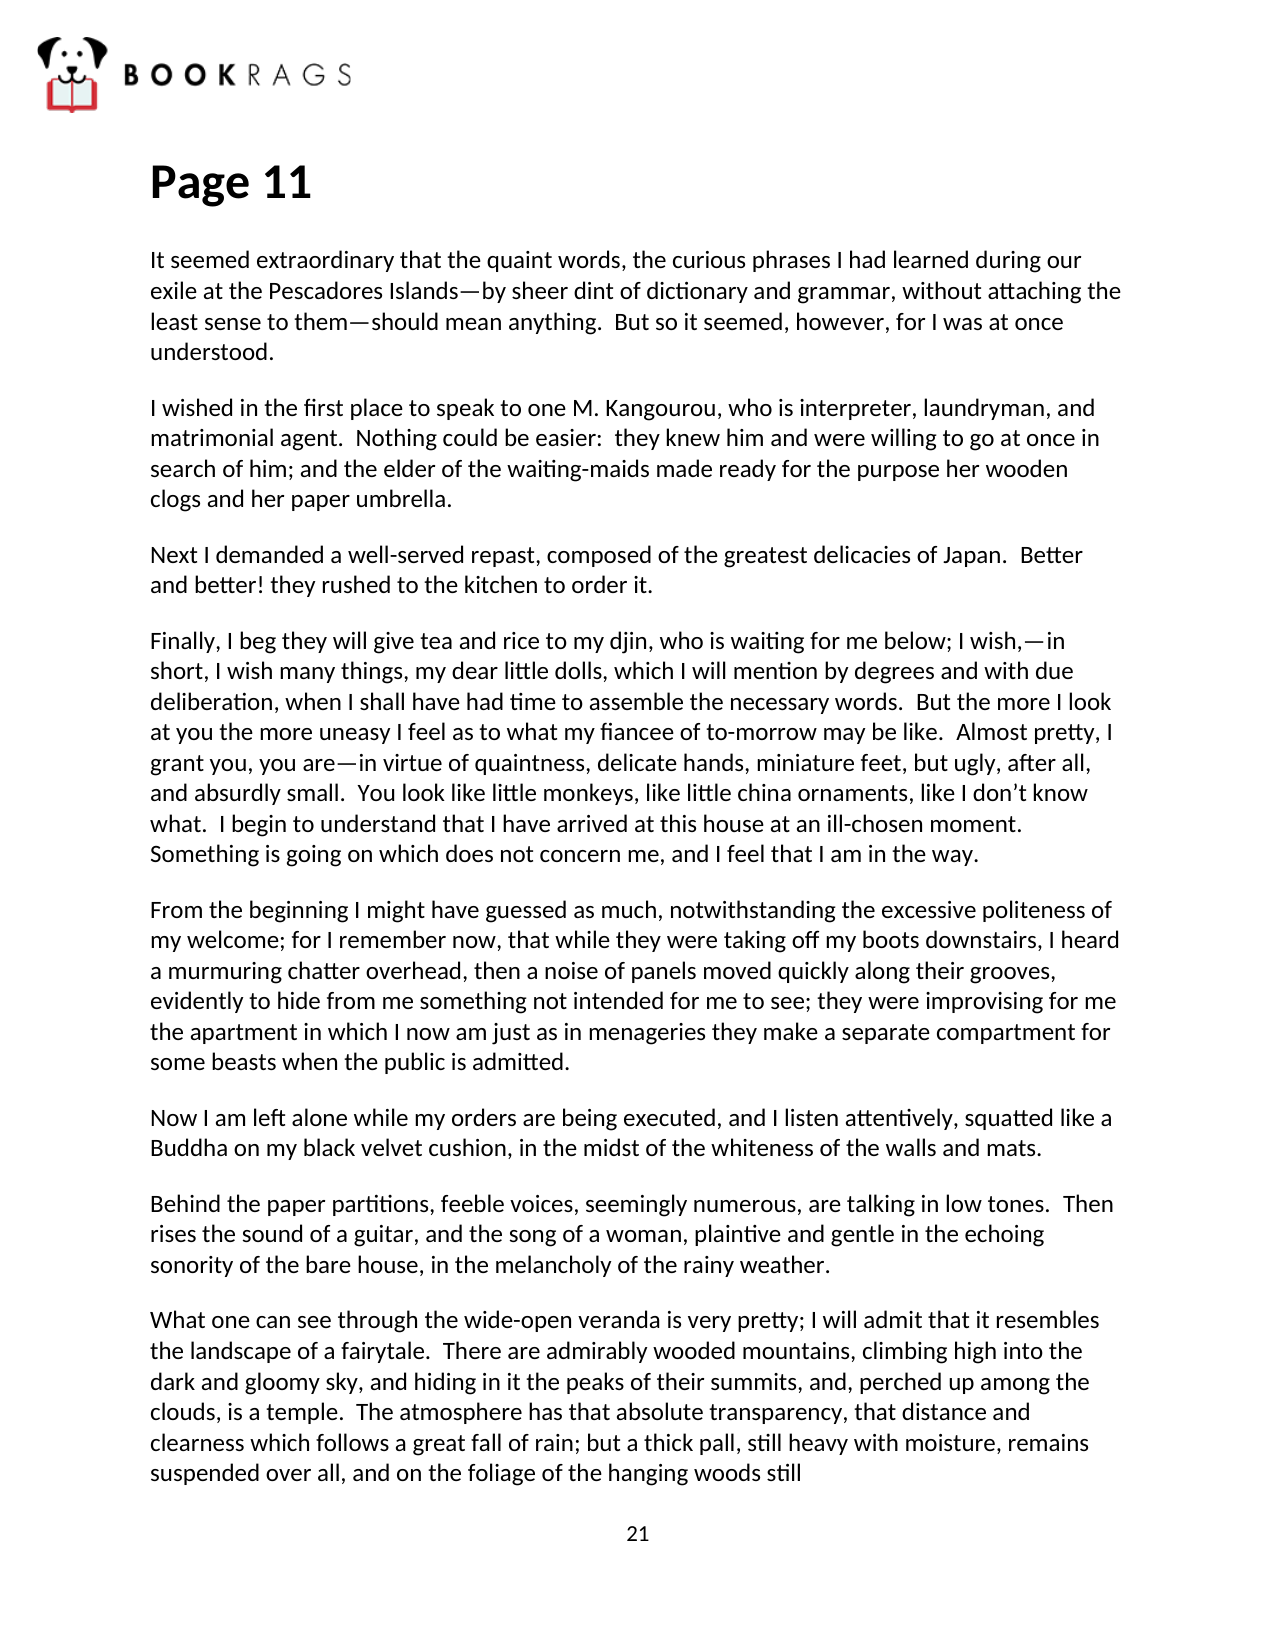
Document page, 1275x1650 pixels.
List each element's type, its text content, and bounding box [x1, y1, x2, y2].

text Next I demanded a well-served repast, composed of the greatest delicacies of Japan. Better and better! they rushed to the kitchen to order it. [150, 539, 1125, 600]
text Now I am left alone while my orders are being executed, and I listen attentively, squatted like a Buddha on my black velvet cushion, in the midst of the whiteness of the walls and mats. [150, 1102, 1125, 1163]
text Finally, I beg they will give tea and rice to my djin, who is waiting for me below; I wish,—­in short, I wish many things, my dear little dolls, which I will mention by degrees and with due deliberation, when I shall have had time to assemble the necessary words. But the more I look at you the more uneasy I feel as to what my fiancee of to-morrow may be like. Almost pretty, I grant you, you are—­in virtue of quaintness, delicate hands, miniature feet, but ugly, after all, and absurdly small. You look like little monkeys, like little china ornaments, like I don’t know what. I begin to understand that I have arrived at this house at an ill-chosen moment. Something is going on which does not concern me, and I feel that I am in the way. [150, 625, 1125, 869]
text It seemed extraordinary that the quaint words, the curious phrases I had learned during our exile at the Pescadores Islands—­by sheer dint of dictionary and grammar, without attaching the least sense to them—­should mean anything. But so it seemed, however, for I was at once understood. [150, 244, 1125, 367]
text What one can see through the wide-open veranda is very pretty; I will admit that it resembles the landscape of a fairytale. There are admirably wooded mountains, climbing high into the dark and gloomy sky, and hiding in it the peaks of their summits, and, perched up among the clouds, is a temple. The atmosphere has that absolute transparency, that distance and clearness which follows a great fall of rain; but a thick pall, still heavy with moisture, remains suspended over all, and on the foliage of the hanging woods still [150, 1305, 1125, 1488]
picture [37, 37, 351, 113]
text I wished in the first place to speak to one M. Kangourou, who is interpreter, laundryman, and matrimonial agent. Nothing could be easier: they knew him and were willing to go at once in search of him; and the elder of the waiting-maids made ready for the purpose her wooden clogs and her paper umbrella. [150, 392, 1125, 514]
text Page 11 [150, 150, 1125, 211]
text Behind the paper partitions, feeble voices, seemingly numerous, are talking in low tones. Then rises the sound of a guitar, and the song of a woman, plaintive and gentle in the echoing sonority of the bare house, in the melancholy of the rainy weather. [150, 1188, 1125, 1280]
text From the beginning I might have guessed as much, notwithstanding the excessive politeness of my welcome; for I remember now, that while they were taking off my boots downstairs, I heard a murmuring chatter overhead, then a noise of panels moved quickly along their grooves, evidently to hide from me something not intended for me to see; they were improvising for me the apartment in which I now am just as in menageries they make a separate compartment for some beasts when the public is admitted. [150, 894, 1125, 1077]
